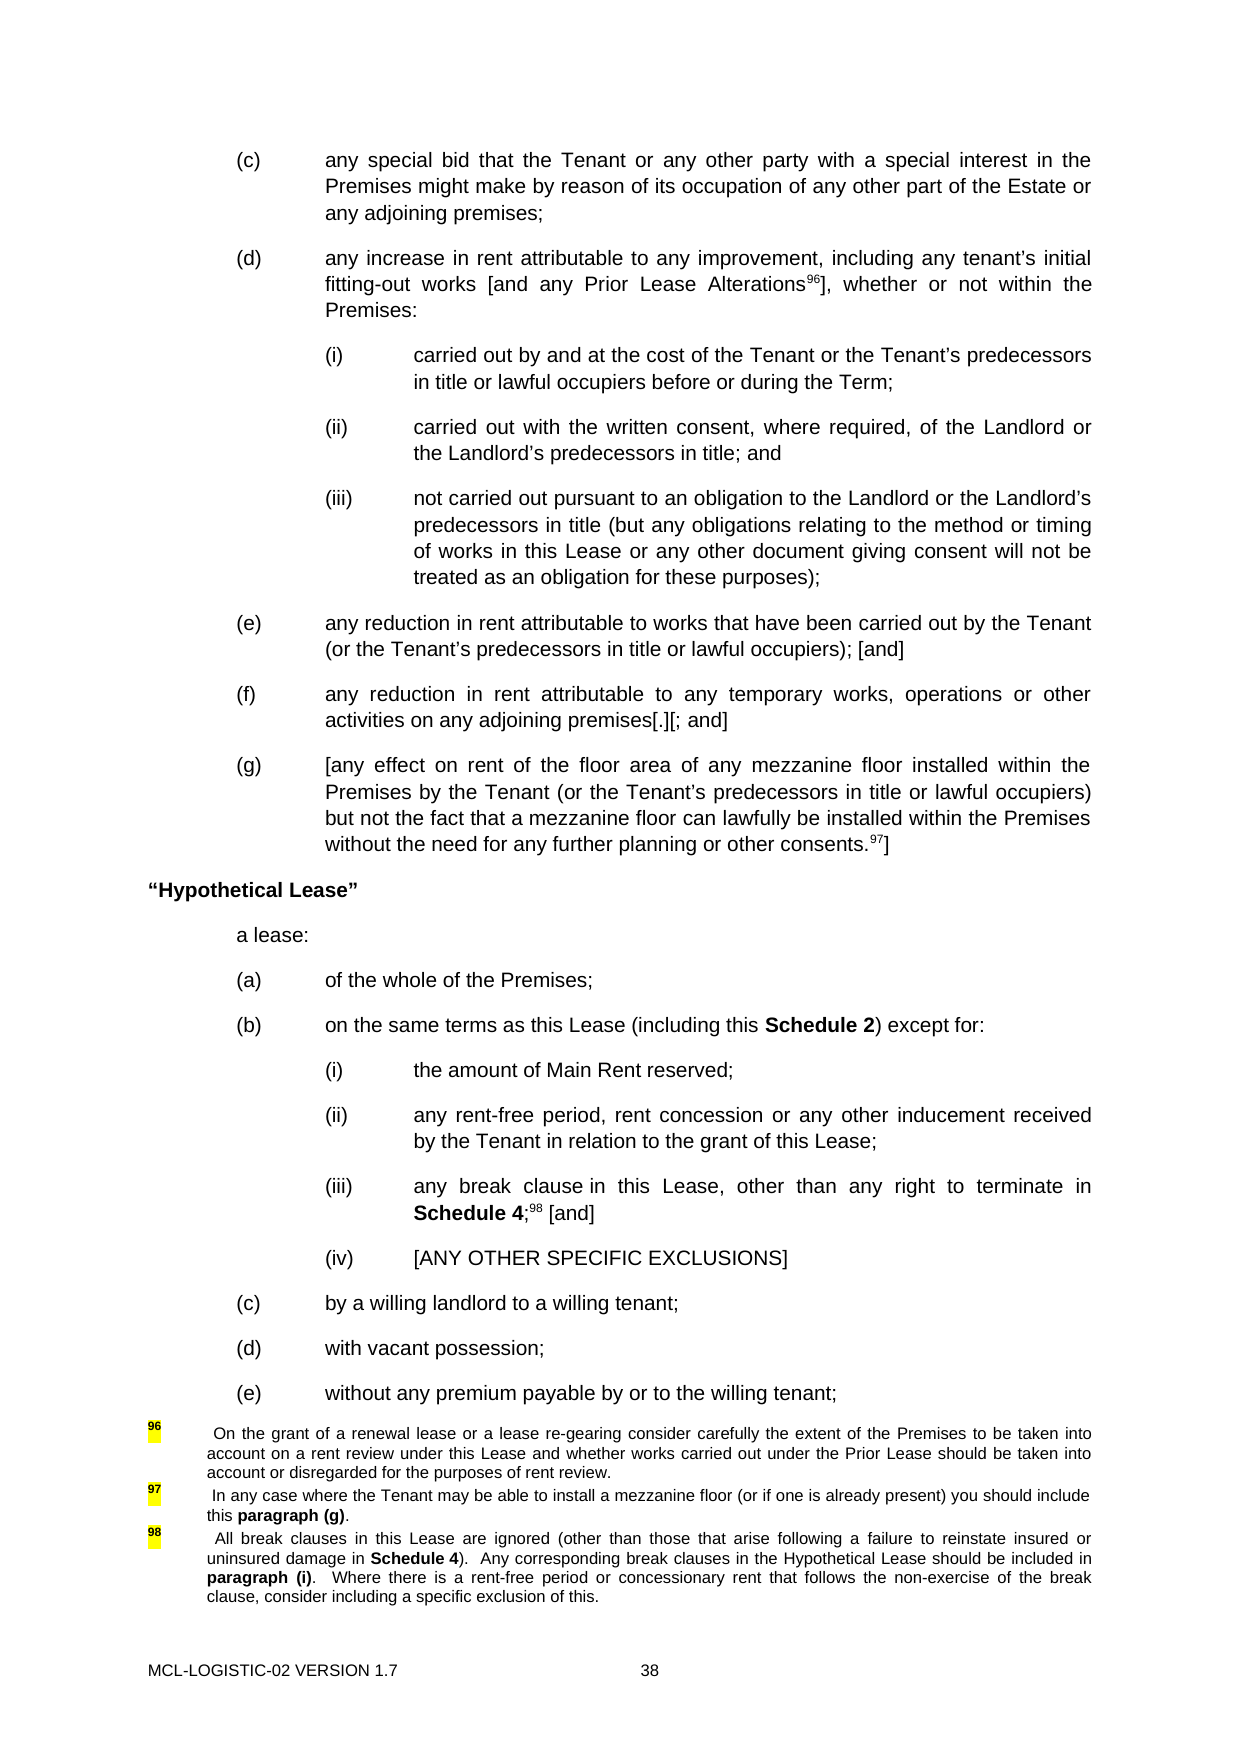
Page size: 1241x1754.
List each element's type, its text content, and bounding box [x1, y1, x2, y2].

text any break clause in this Lease, other than any right to terminate in Schedule 4; [and] [325, 1174, 1093, 1225]
text with vacant possession; [236, 1336, 1093, 1360]
text any reduction in rent attributable to works that have been carried out by the Tenant (or the Tenant’s predecessors in title or lawful occupiers); [and] [236, 610, 1093, 661]
text any reduction in rent attributable to any temporary works, operations or other activities on any adjoining premises[.][; and] [236, 682, 1093, 732]
text without any premium payable by or to the willing tenant; [236, 1381, 1093, 1405]
text by a willing landlord to a willing tenant; [236, 1291, 1093, 1315]
text any special bid that the Tenant or any other party with a special interest in the Premises might make by reason of its occupation of any other part of the Estate or any adjoining premises; [236, 148, 1093, 224]
text any rent-free period, rent concession or any other inducement received by the Tenant in relation to the grant of this Lease; [325, 1103, 1093, 1153]
text the amount of Main Rent reserved; [325, 1058, 1093, 1082]
text a lease: [236, 922, 1093, 946]
text carried out with the written consent, where required, of the Landlord or the Landlord’s predecessors in title; and [325, 415, 1093, 465]
text carried out by and at the cost of the Tenant or the Tenant’s predecessors in title or lawful occupiers before or during the Term; [325, 343, 1093, 393]
text “Hypothetical Lease” [148, 877, 1093, 901]
list of the whole of the Premises; [236, 968, 1093, 992]
text not carried out pursuant to an obligation to the Landlord or the Landlord’s predecessors in title (but any obligations relating to the method or timing of works in this Lease or any other document giving consent will not be treated as an obligation for these purposes); [325, 486, 1093, 589]
text any increase in rent attributable to any improvement, including any tenant’s initial fitting-out works [and any Prior Lease Alterations], whether or not within the Premises: [236, 245, 1093, 322]
text [any effect on rent of the floor area of any mezzanine floor installed within the Premises by the Tenant (or the Tenant’s predecessors in title or lawful occupiers) but not the fact that a mezzanine floor can lawfully be installed within the Premises without the need for any further planning or other consents.] [236, 753, 1093, 856]
text on the same terms as this Lease (including this Schedule 2) except for: [236, 1013, 1093, 1037]
text [ANY OTHER SPECIFIC EXCLUSIONS] [325, 1246, 1093, 1270]
